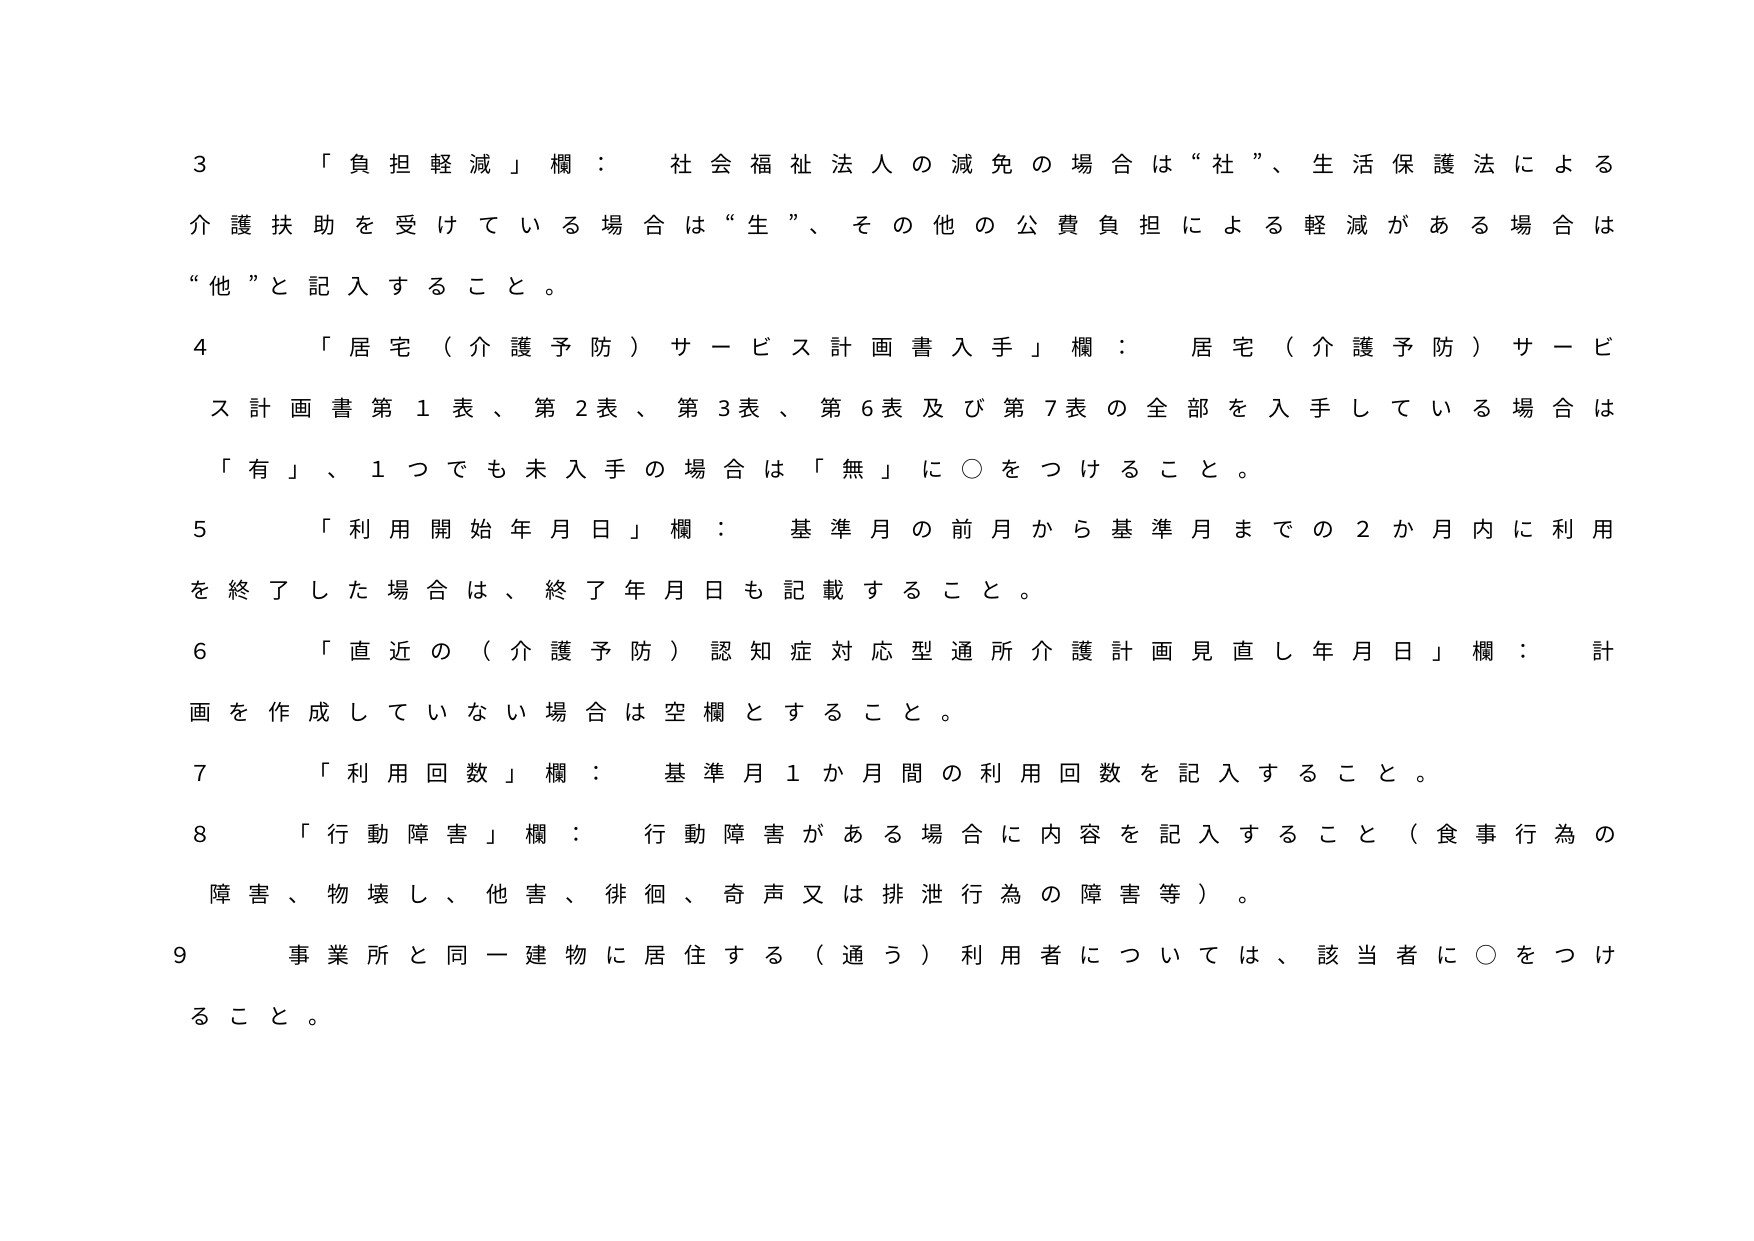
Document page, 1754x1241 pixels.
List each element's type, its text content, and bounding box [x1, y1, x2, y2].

text ５ 「利用開始年月日」欄： 基準月の前月から基準月までの２か月内に利用を終了した場合は、終了年月日も記載すること。 ６ 「直近の（介護予防）認知症対応型通所介護計画見直し年月日」欄： 計画を作成していない場合は空欄とすること。 [171, 498, 1634, 741]
text ８ 「行動障害」欄： 行動障害がある場合に内容を記入すること（食事行為の障害、物壊し、他害、徘徊、奇声又は排泄行為の障害等）。 [170, 802, 1634, 924]
text ３ 「負担軽減」欄： 社会福祉法人の減免の場合は“社”、生活保護法による介護扶助を受けている場合は“生”、その他の公費負担による軽減がある場合は“他”と記入すること。 [169, 133, 1634, 315]
text ４ 「居宅（介護予防）サービス計画書入手」欄： 居宅（介護予防）サービス計画書第１表、第2表、第3表、第6表及び第7表の全部を入手している場合は「有」、１つでも未入手の場合は「無」に○をつけること。 [169, 315, 1634, 498]
text ７ 「利用回数」欄： 基準月１か月間の利用回数を記入すること。 [171, 741, 1634, 802]
text ９ 事業所と同一建物に居住する（通う）利用者については、該当者に○をつけること。 [169, 924, 1634, 1045]
